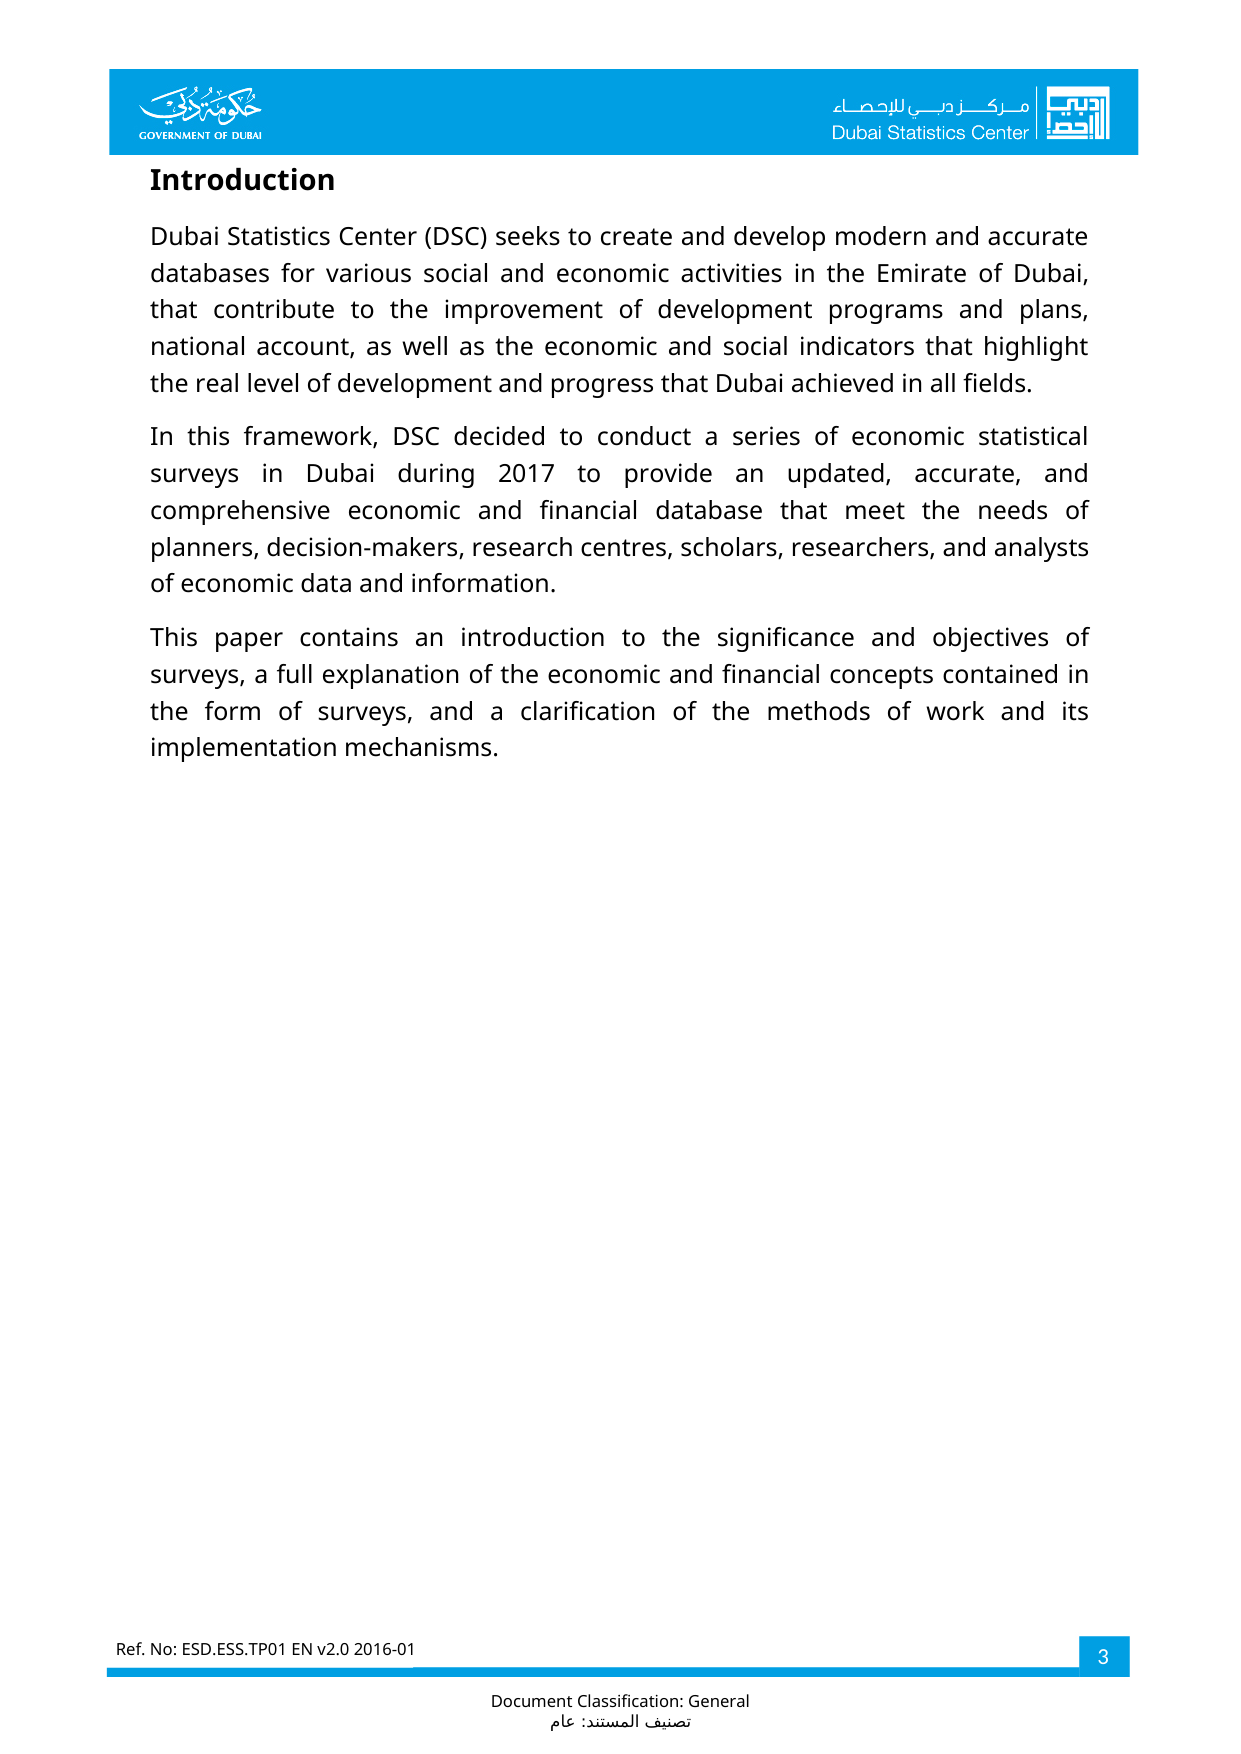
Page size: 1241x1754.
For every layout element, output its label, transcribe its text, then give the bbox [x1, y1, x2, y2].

text This paper contains an introduction to the significance and objectives of surveys, a full explanation of the economic and financial concepts contained in the form of surveys, and a clarification of the methods of work and its implementation mechanisms. First: A General Background about the Financial Services Survey (FSS) [150, 619, 1090, 764]
text Dubai Statistics Center (DSC) seeks to create and develop modern and accurate databases for various social and economic activities in the Emirate of Dubai, that contribute to the improvement of development programs and plans, national account, as well as the economic and social indicators that highlight the real level of development and progress that Dubai achieved in all fields. [150, 218, 1090, 400]
picture [1096, 99, 1103, 138]
text Introduction [150, 159, 1090, 199]
picture [1053, 123, 1087, 133]
picture [106, 1632, 1131, 1681]
picture [231, 99, 240, 110]
text In this framework, DSC decided to conduct a series of economic statistical surveys in Dubai during 2017 to provide an updated, accurate, and comprehensive economic and financial database that meet the needs of planners, decision-makers, research centres, scholars, researchers, and analysts of economic data and information. [150, 419, 1090, 600]
picture [1090, 99, 1098, 110]
picture [1048, 87, 1109, 138]
